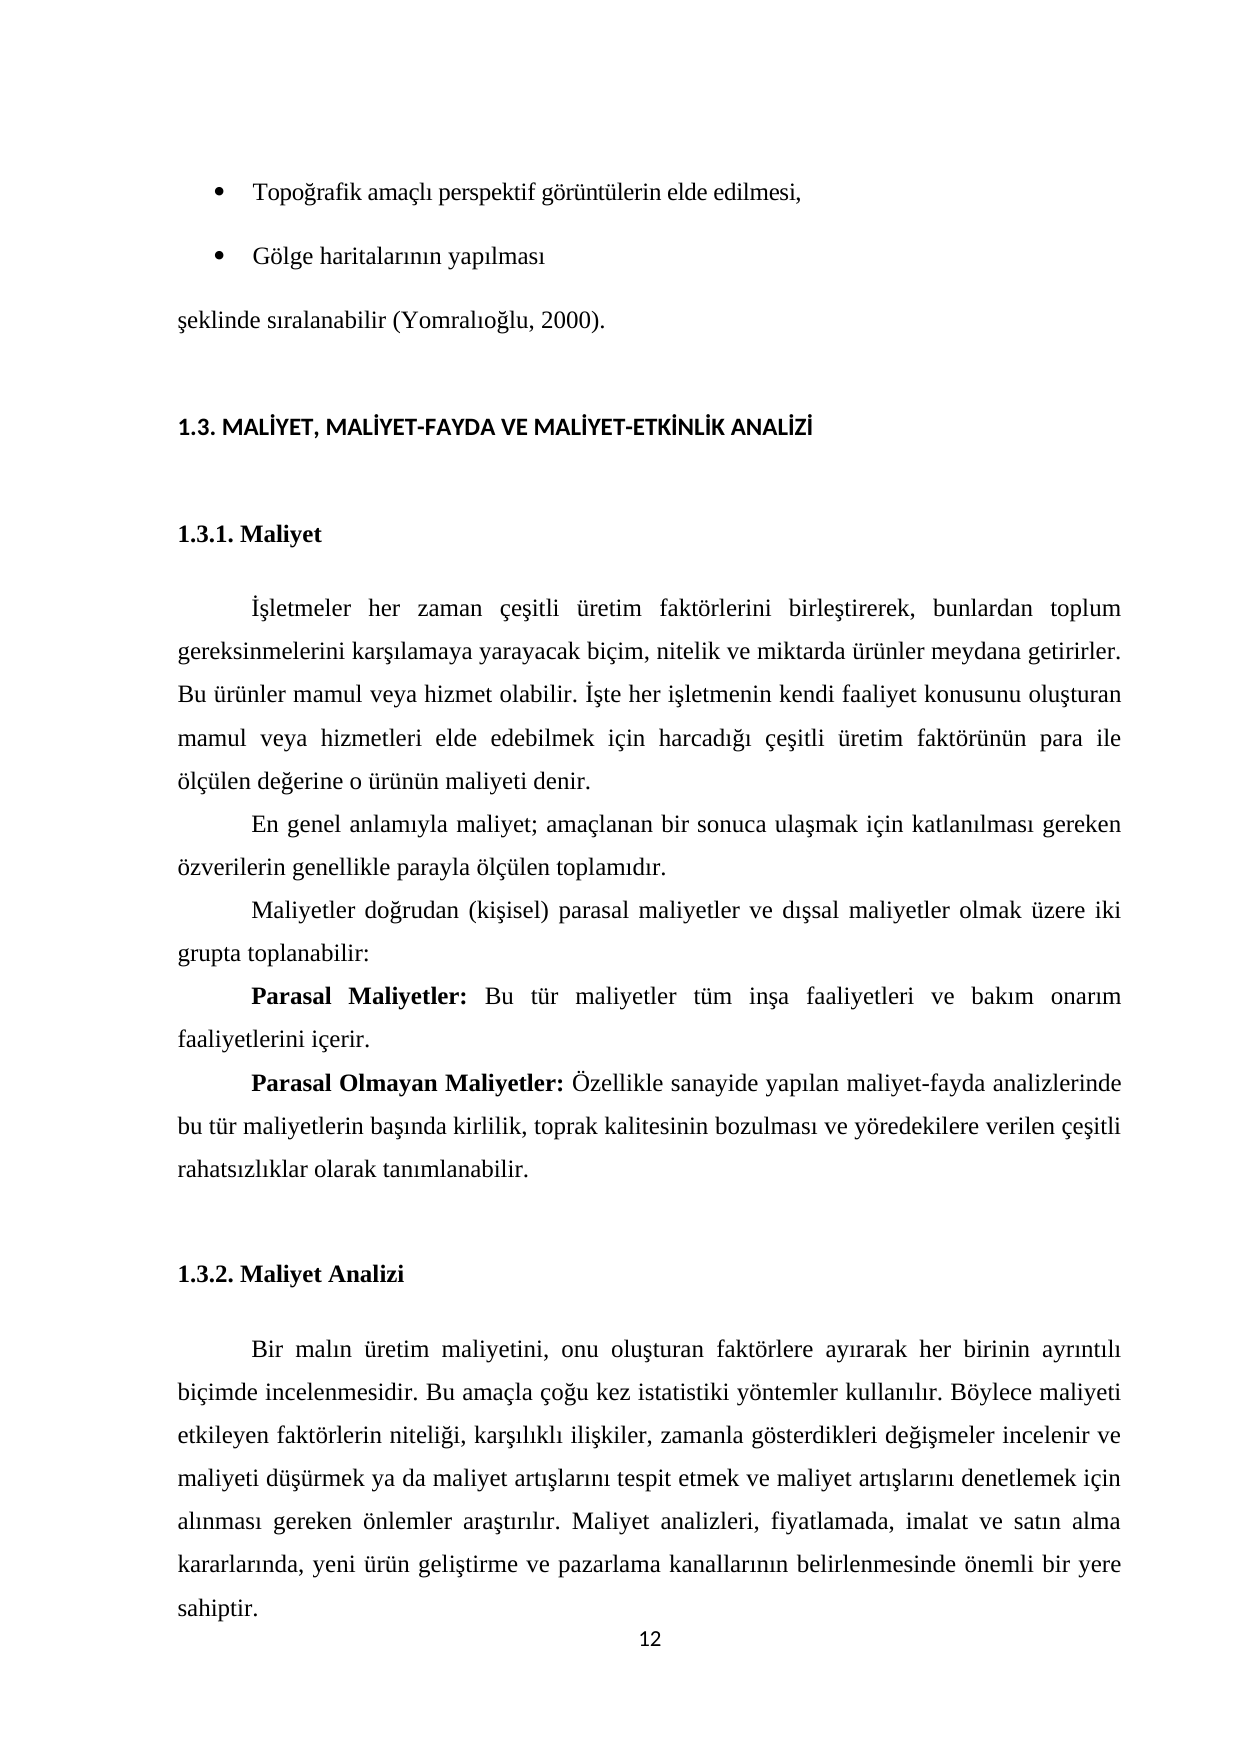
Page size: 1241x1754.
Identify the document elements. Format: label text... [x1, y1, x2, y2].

list Topoğrafik amaçlı perspektif görüntülerin elde edilmesi, [215, 177, 1122, 206]
subtitle 1.3.2. Maliyet Analizi [177, 1259, 1122, 1288]
subtitle 1.3. MALİYET, MALİYET-FAYDA VE MALİYET-ETKİNLİK ANALİZİ [177, 411, 1122, 441]
subtitle 1.3.1. Maliyet [177, 519, 1122, 548]
text İşletmeler her zaman çeşitli üretim faktörlerini birleştirerek, bunlardan toplum gereksinmelerini karşılamaya yarayacak biçim, nitelik ve miktarda ürünler meydana getirirler. Bu ürünler mamul veya hizmet olabilir. İşte her işletmenin kendi faaliyet konusunu oluşturan mamul veya hizmetleri elde edebilmek için harcadığı çeşitli üretim faktörünün para ile ölçülen değerine o ürünün maliyeti denir. [177, 593, 1122, 794]
text Bir malın üretim maliyetini, onu oluşturan faktörlere ayırarak her birinin ayrıntılı biçimde incelenmesidir. Bu amaçla çoğu kez istatistiki yöntemler kullanılır. Böylece maliyeti etkileyen faktörlerin niteliği, karşılıklı ilişkiler, zamanla gösterdikleri değişmeler incelenir ve maliyeti düşürmek ya da maliyet artışlarını tespit etmek ve maliyet artışlarını denetlemek için alınması gereken önlemler araştırılır. Maliyet analizleri, fiyatlamada, imalat ve satın alma kararlarında, yeni ürün geliştirme ve pazarlama kanallarının belirlenmesinde önemli bir yere sahiptir. [177, 1334, 1122, 1621]
text şeklinde sıralanabilir (Yomralıoğlu, 2000). [177, 305, 1122, 334]
list Gölge haritalarının yapılması [215, 241, 1122, 270]
text Maliyetler doğrudan (kişisel) parasal maliyetler ve dışsal maliyetler olmak üzere iki grupta toplanabilir: [177, 895, 1122, 967]
text En genel anlamıyla maliyet; amaçlanan bir sonuca ulaşmak için katlanılması gereken özverilerin genellikle parayla ölçülen toplamıdır. [177, 809, 1122, 881]
text Parasal Olmayan Maliyetler: Özellikle sanayide yapılan maliyet-fayda analizlerinde bu tür maliyetlerin başında kirlilik, toprak kalitesinin bozulması ve yöredekilere verilen çeşitli rahatsızlıklar olarak tanımlanabilir. [177, 1068, 1122, 1183]
text Parasal Maliyetler: Bu tür maliyetler tüm inşa faaliyetleri ve bakım onarım faaliyetlerini içerir. [177, 981, 1122, 1053]
